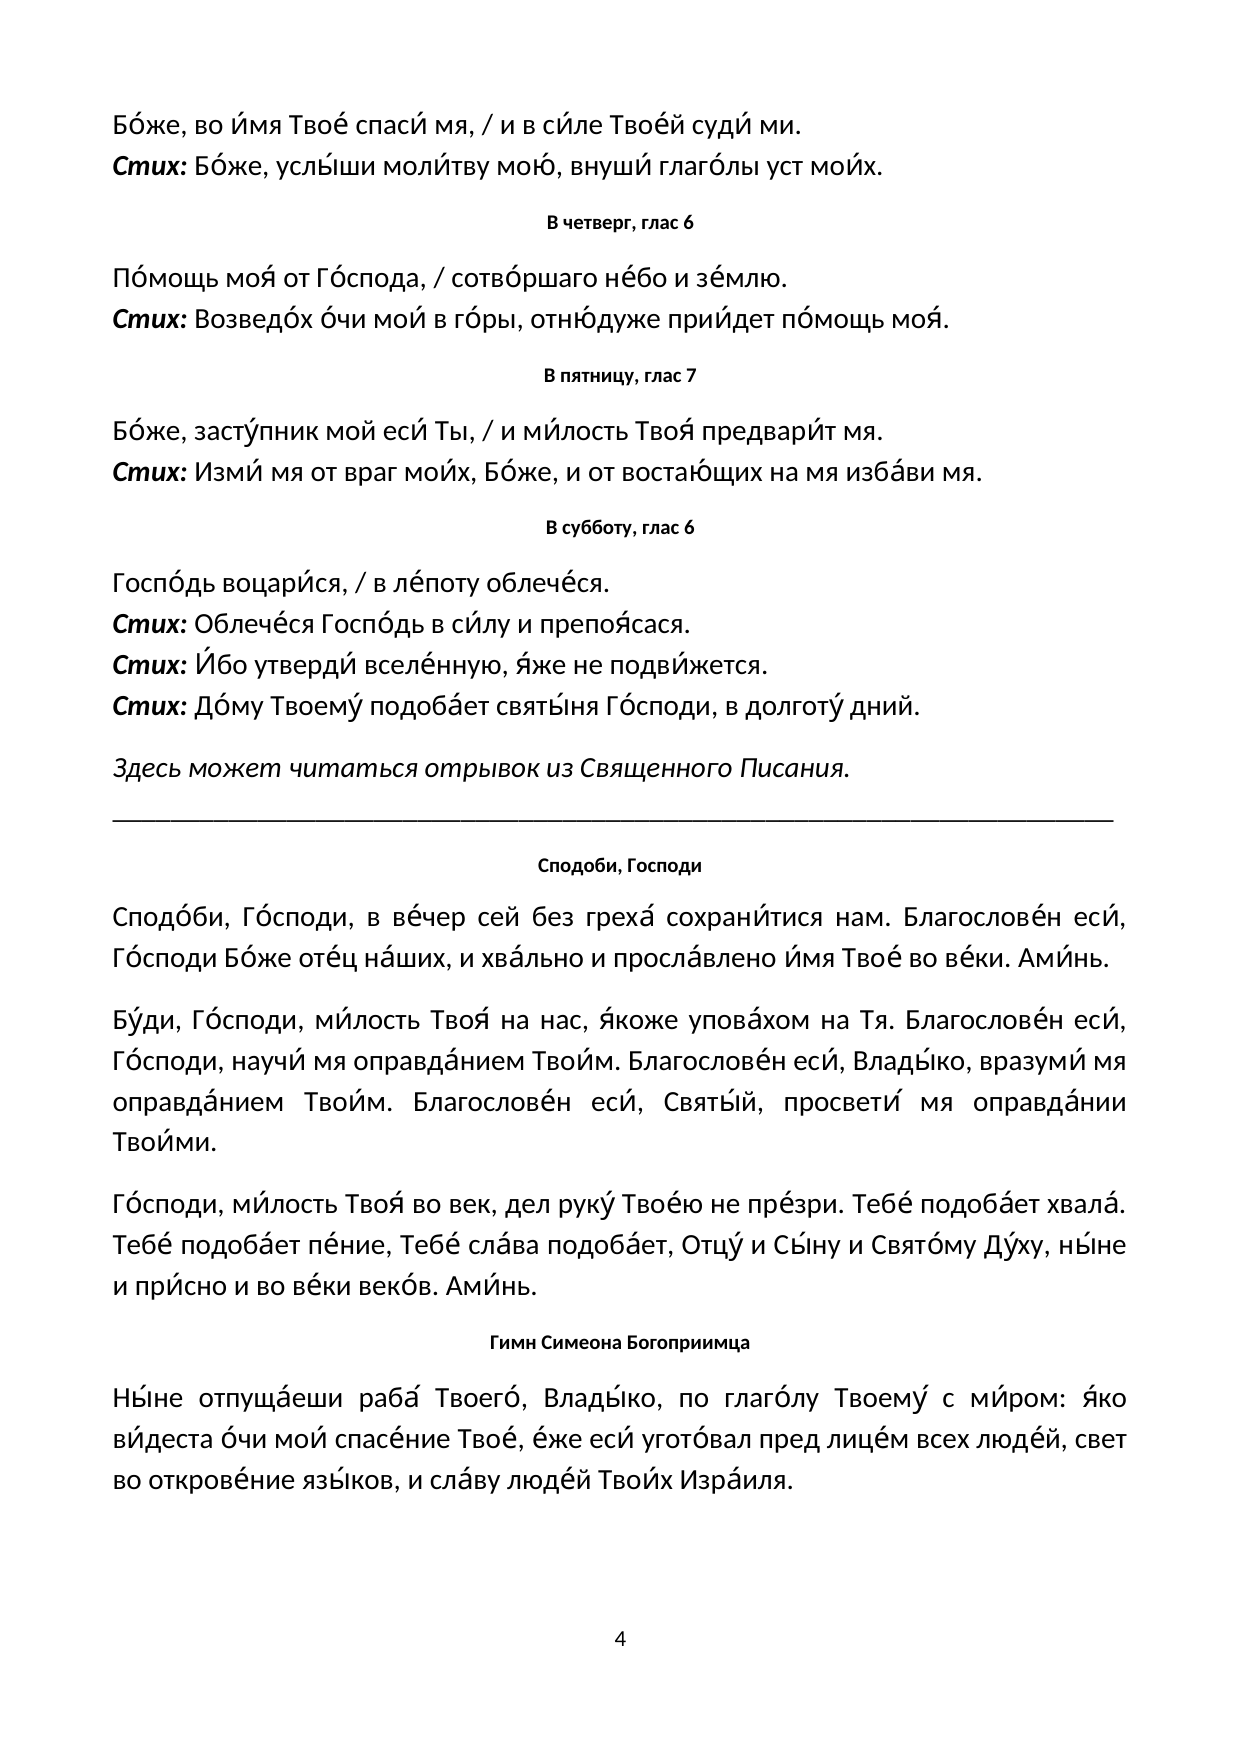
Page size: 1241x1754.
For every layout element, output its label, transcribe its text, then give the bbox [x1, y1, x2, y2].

text В пятницу, глас 7 [112, 362, 1128, 387]
text Бо́же, засту́пник мой еси́ Ты, / и ми́лость Твоя́ предвари́т мя. Стих: Изми́ мя от враг мои́х, Бо́же, и от востаю́щих на мя изба́ви мя. [112, 412, 1128, 488]
text Сподоби, Господи [112, 852, 1128, 877]
text По́мощь моя́ от Го́спода, / сотво́ршаго не́бо и зе́млю. Стих: Возведо́х о́чи мои́ в го́ры, отню́дуже прии́дет по́мощь моя́. [112, 259, 1128, 336]
text Го́споди, ми́лость Твоя́ во век, дел руку́ Твое́ю не пре́зри. Тебе́ подоба́ет хвала́. Тебе́ подоба́ет пе́ние, Тебе́ сла́ва подоба́ет, Отцу́ и Сы́ну и Свято́му Ду́ху, ны́не и при́сно и во ве́ки веко́в. Ами́нь. [112, 1185, 1128, 1303]
text В четверг, глас 6 [112, 209, 1128, 234]
text Сподо́би, Го́споди, в ве́чер сей без греха́ сохрани́тися нам. Благослове́н еси́, Го́споди Бо́же оте́ц на́ших, и хва́льно и просла́влено и́мя Твое́ во ве́ки. Ами́нь. [112, 898, 1128, 974]
text Бу́ди, Го́споди, ми́лость Твоя́ на нас, я́коже упова́хом на Тя. Благослове́н еси́, Го́споди, научи́ мя оправда́нием Твои́м. Благослове́н еси́, Влады́ко, вразуми́ мя оправда́нием Твои́м. Благослове́н еси́, Святы́й, просвети́ мя оправда́нии Твои́ми. [112, 1001, 1128, 1159]
text В субботу, глас 6 [112, 514, 1128, 540]
text Госпо́дь воцари́ся, / в ле́поту облече́ся. Стих: Облече́ся Госпо́дь в си́лу и препоя́сася. Стих: И́бо утверди́ вселе́нную, я́же не подви́жется. Стих: До́му Твоему́ подоба́ет святы́ня Го́споди, в долготу́ дний. [112, 564, 1128, 723]
text Ны́не отпуща́еши раба́ Твоего́, Влады́ко, по глаго́лу Твоему́ с ми́ром: я́ко ви́деста о́чи мои́ спасе́ние Твое́, е́же еси́ угото́вал пред лице́м всех люде́й, свет во открове́ние язы́ков, и сла́ву люде́й Твои́х Изра́иля. [112, 1379, 1128, 1496]
text Гимн Симеона Богоприимца [112, 1329, 1128, 1354]
text Бо́же, во и́мя Твое́ спаси́ мя, / и в си́ле Твое́й суди́ ми. Стих: Бо́же, услы́ши моли́тву мою́, внуши́ глаго́лы уст мои́х. [112, 106, 1128, 183]
text Здесь может читаться отрывок из Священного Писания. _____________________________________________________________________ [112, 749, 1128, 826]
